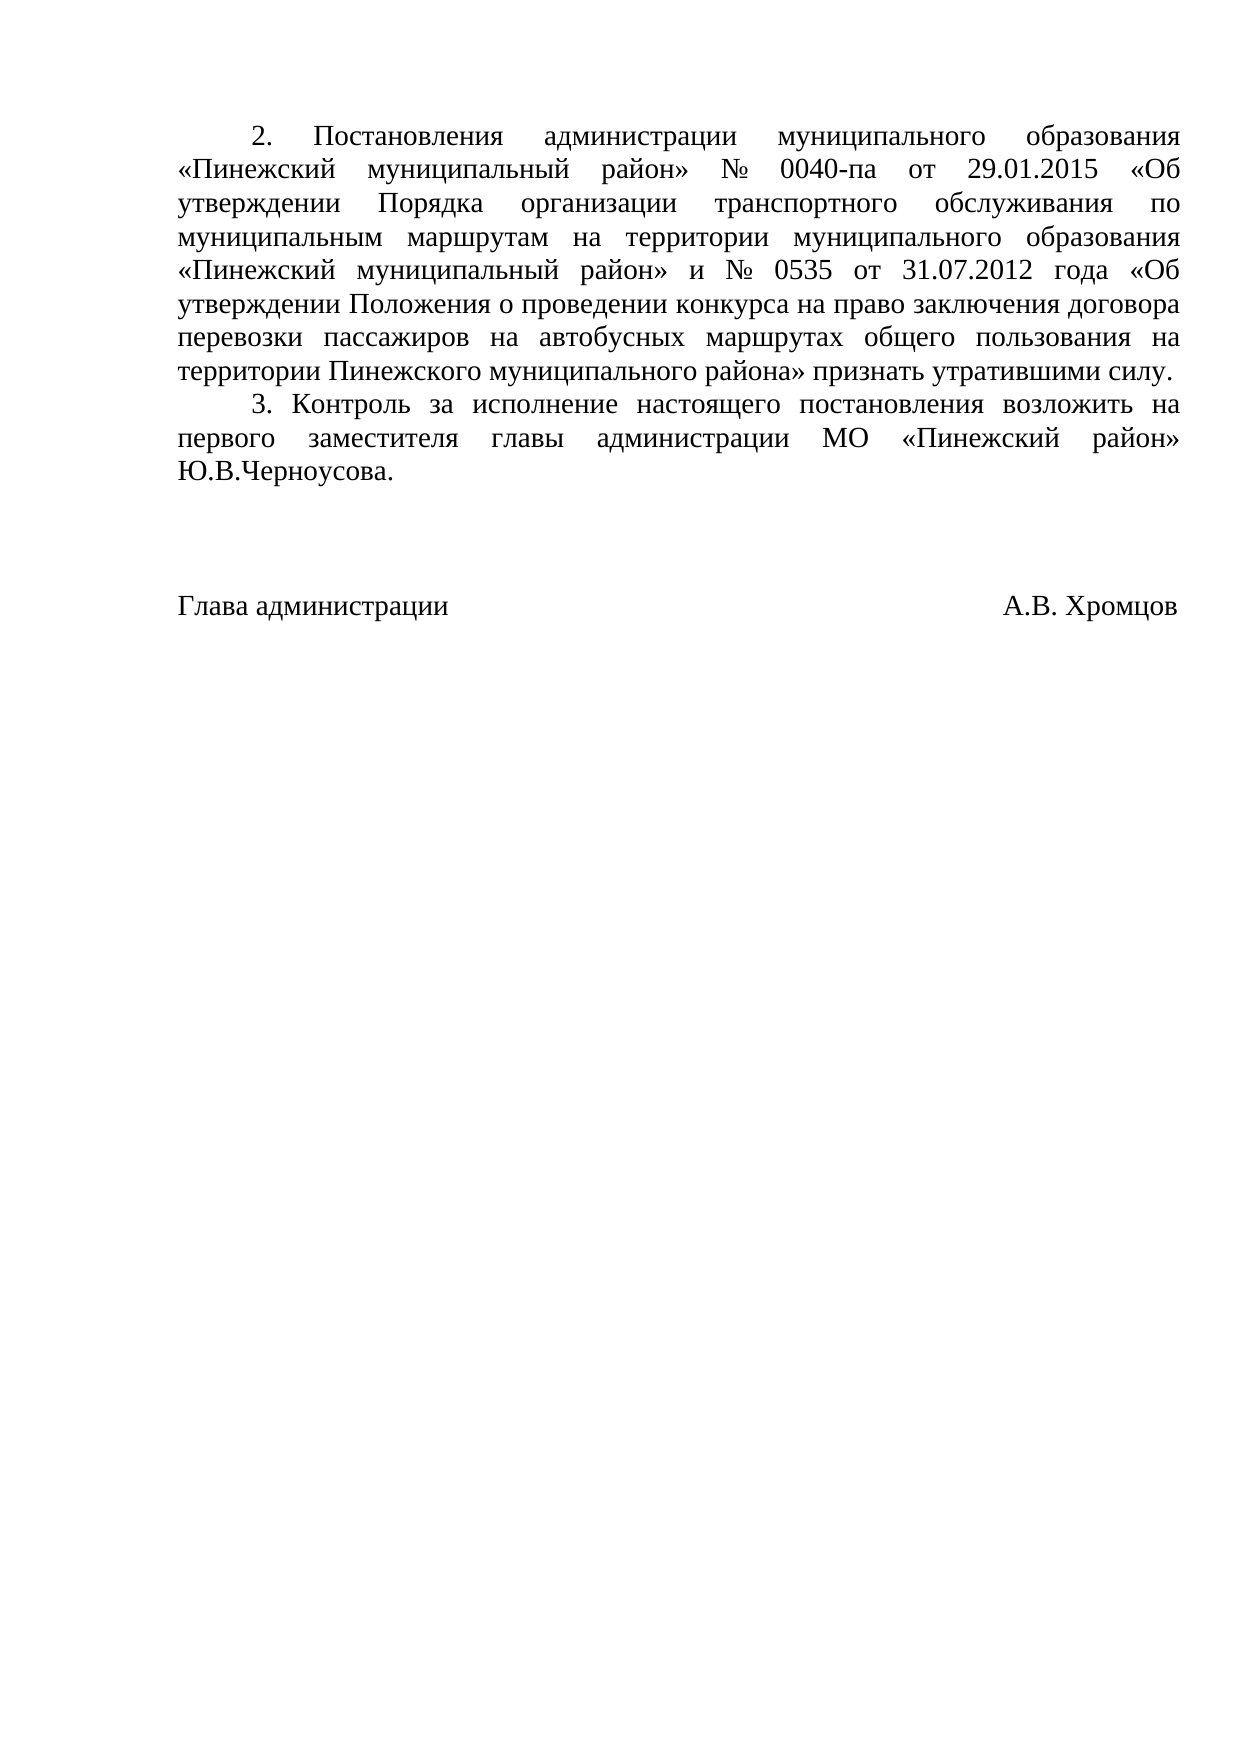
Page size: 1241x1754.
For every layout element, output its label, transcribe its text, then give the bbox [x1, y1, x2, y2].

text 3. Контроль за исполнение настоящего постановления возложить на первого заместителя главы администрации МО «Пинежский район» Ю.В.Черноусова. [177, 386, 1181, 487]
text 2. Постановления администрации муниципального образования «Пинежский муниципальный район» № 0040-па от 29.01.2015 «Об утверждении Порядка организации транспортного обслуживания по муниципальным маршрутам на территории муниципального образования «Пинежский муниципальный район» и № 0535 от 31.07.2012 года «Об утверждении Положения о проведении конкурса на право заключения договора перевозки пассажиров на автобусных маршрутах общего пользования на территории Пинежского муниципального района» признать утратившими силу. [177, 118, 1181, 386]
text Глава администрации А.В. Хромцов [177, 588, 1181, 621]
